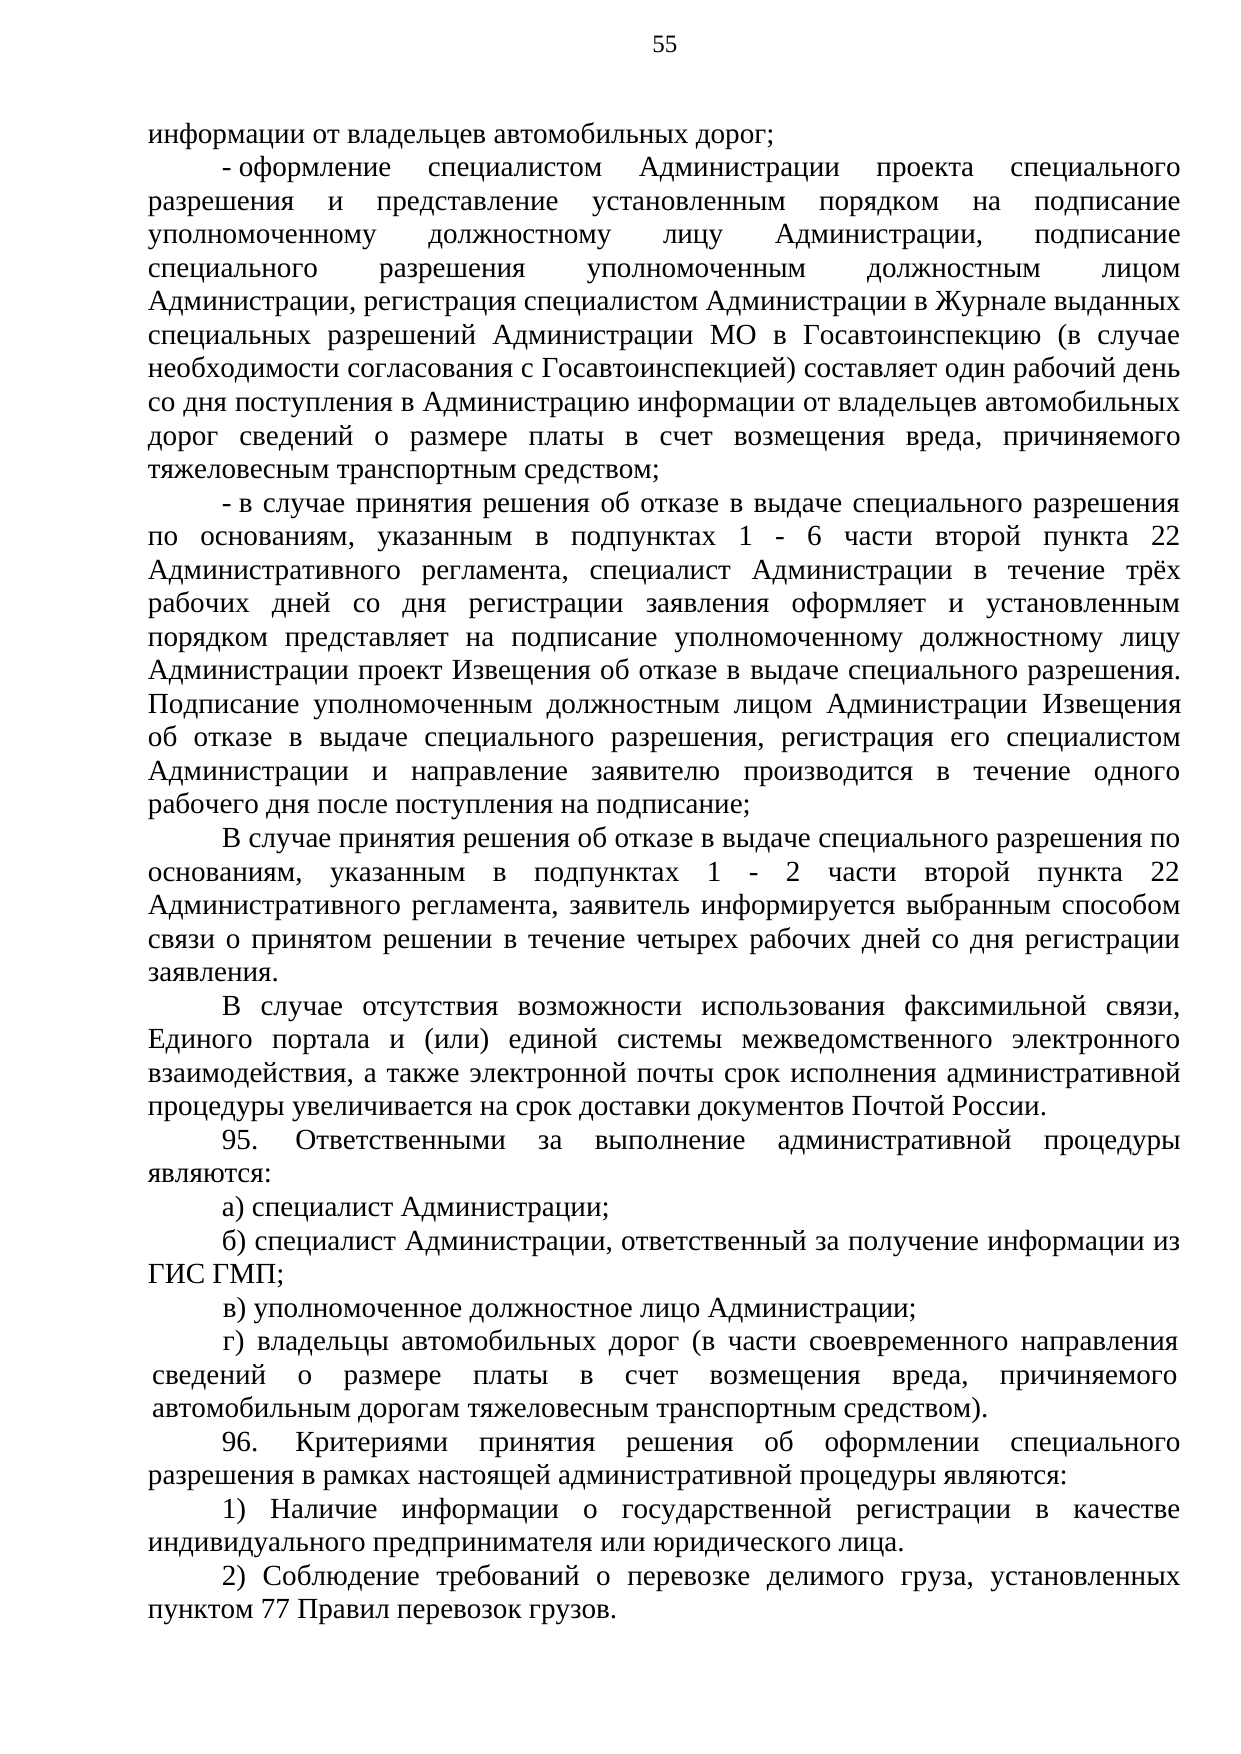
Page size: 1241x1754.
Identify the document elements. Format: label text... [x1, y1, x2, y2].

text В случае принятия решения об отказе в выдаче специального разрешения по основаниям, указанным в подпунктах 1 - 2 части второй пункта 22 Административного регламента, заявитель информируется выбранным способом связи о принятом решении в течение четырех рабочих дней со дня регистрации заявления. [148, 820, 1181, 988]
text 2) Соблюдение требований о перевозке делимого груза, установленных пунктом 77 Правил перевозок грузов. [148, 1558, 1181, 1625]
text - в случае принятия решения об отказе в выдаче специального разрешения по основаниям, указанным в подпунктах 1 - 6 части второй пункта 22 Административного регламента, специалист Администрации в течение трёх рабочих дней со дня регистрации заявления оформляет и установленным порядком представляет на подписание уполномоченному должностному лицу Администрации проект Извещения об отказе в выдаче специального разрешения. Подписание уполномоченным должностным лицом Администрации Извещения об отказе в выдаче специального разрешения, регистрация его специалистом Администрации и направление заявителю производится в течение одного рабочего дня после поступления на подписание; [148, 485, 1181, 820]
text б) специалист Администрации, ответственный за получение информации из ГИС ГМП; [148, 1223, 1181, 1290]
text а) специалист Администрации; [148, 1189, 1181, 1223]
list Критериями принятия решения об оформлении специального разрешения в рамках настоящей административной процедуры являются: [148, 1424, 1181, 1491]
list Ответственными за выполнение административной процедуры являются: [148, 1122, 1181, 1189]
text В случае отсутствия возможности использования факсимильной связи, Единого портала и (или) единой системы межведомственного электронного взаимодействия, а также электронной почты срок исполнения административной процедуры увеличивается на срок доставки документов Почтой России. [148, 988, 1181, 1122]
text г) владельцы автомобильных дорог (в части своевременного направления сведений о размере платы в счет возмещения вреда, причиняемого автомобильным дорогам тяжеловесным транспортным средством). [152, 1323, 1179, 1424]
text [148, 116, 1181, 149]
text - оформление специалистом Администрации проекта специального разрешения и представление установленным порядком на подписание уполномоченному должностному лицу Администрации, подписание специального разрешения уполномоченным должностным лицом Администрации, регистрация специалистом Администрации в Журнале выданных специальных разрешений Администрации МО в Госавтоинспекцию (в случае необходимости согласования с Госавтоинспекцией) составляет один рабочий день со дня поступления в Администрацию информации от владельцев автомобильных дорог сведений о размере платы в счет возмещения вреда, причиняемого тяжеловесным транспортным средством; [148, 149, 1181, 485]
text 1) Наличие информации о государственной регистрации в качестве индивидуального предпринимателя или юридического лица. [148, 1491, 1181, 1558]
text в) уполномоченное должностное лицо Администрации; [152, 1290, 1179, 1323]
